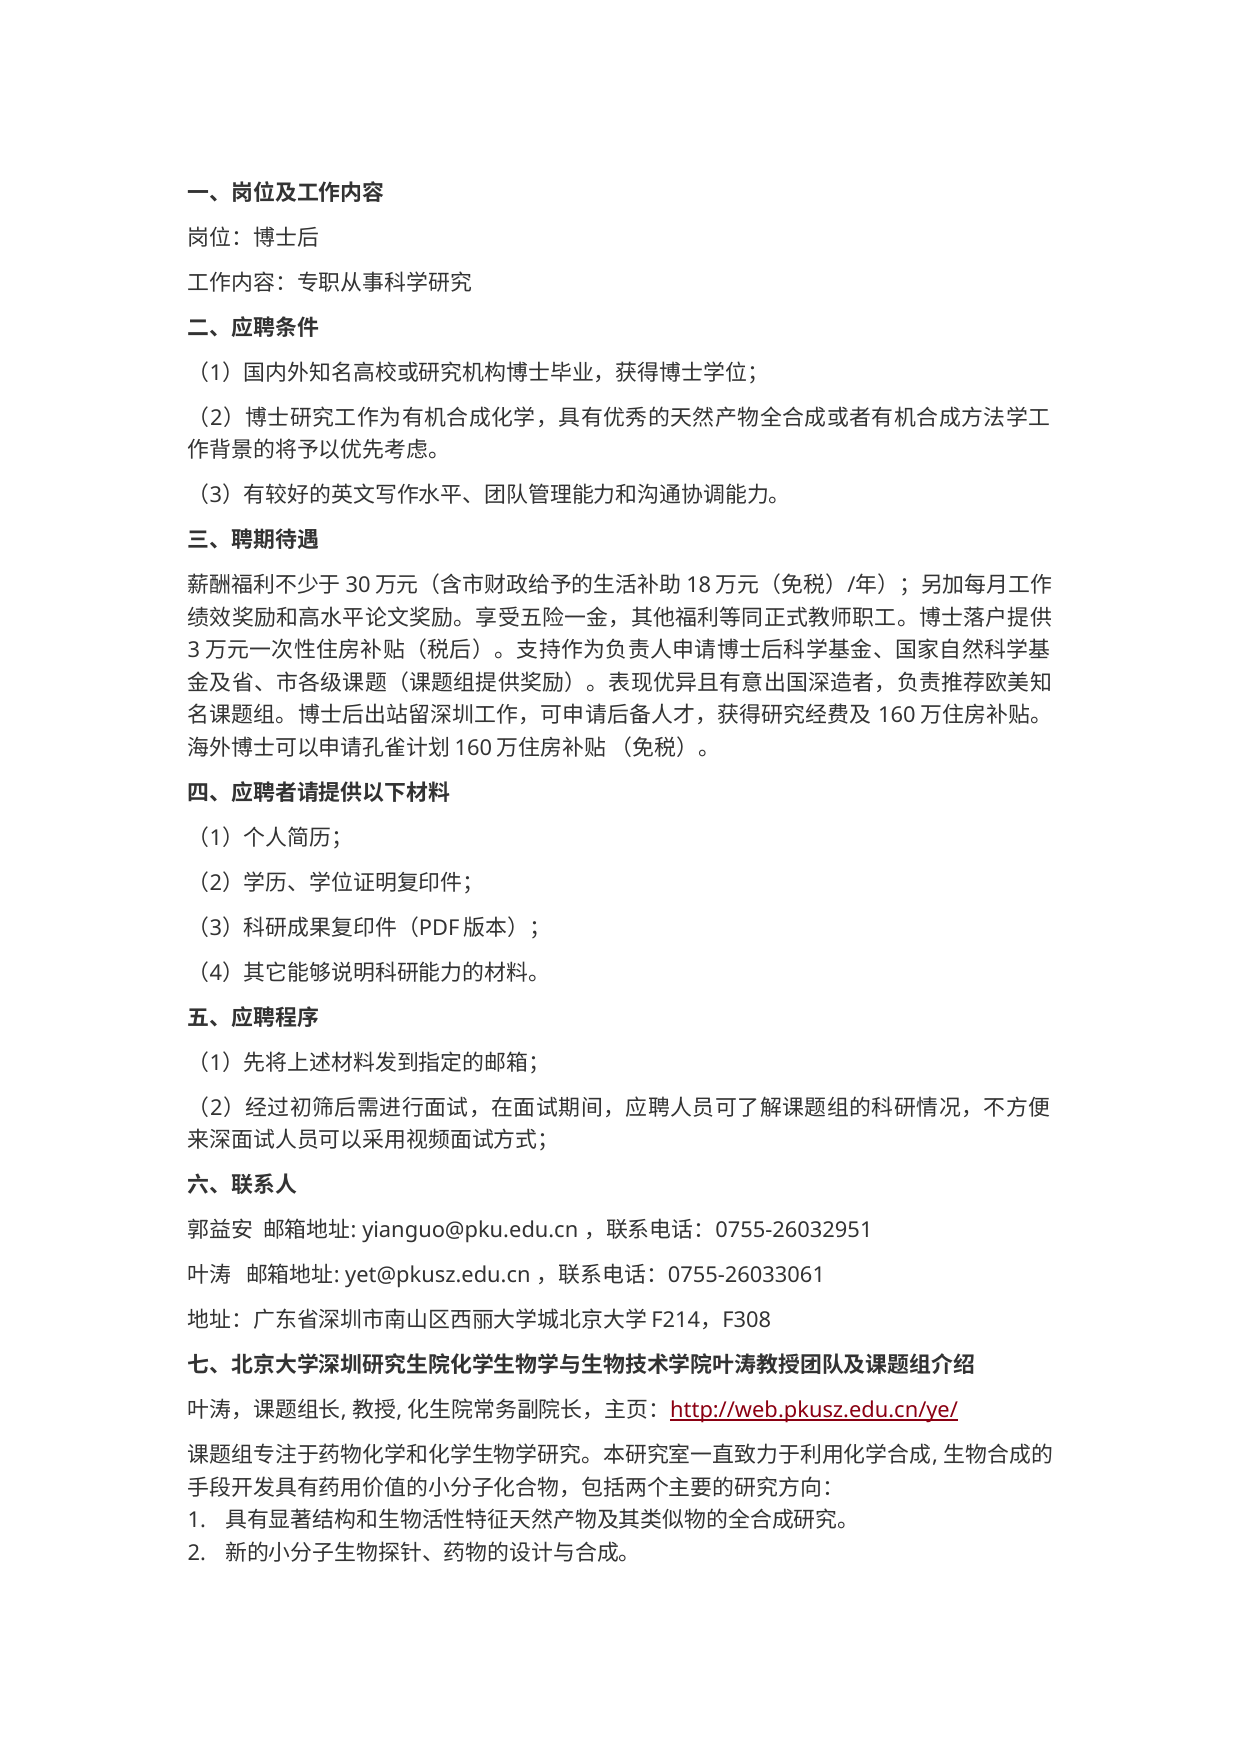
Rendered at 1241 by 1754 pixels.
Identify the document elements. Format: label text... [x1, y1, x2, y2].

text 薪酬福利不少于30万元（含市财政给予的生活补助18万元（免税）/年）；另加每月工作绩效奖励和高水平论文奖励。享受五险一金，其他福利等同正式教师职工。博士落户提供3万元一次性住房补贴（税后）。支持作为负责人申请博士后科学基金、国家自然科学基金及省、市各级课题（课题组提供奖励）。表现优异且有意出国深造者，负责推荐欧美知名课题组。博士后出站留深圳工作，可申请后备人才，获得研究经费及160万住房补贴。海外博士可以申请孔雀计划160万住房补贴 （免税）。 [187, 567, 1053, 762]
text （2）经过初筛后需进行面试，在面试期间，应聘人员可了解课题组的科研情况，不方便来深面试人员可以采用视频面试方式； [187, 1089, 1053, 1154]
text 七、北京大学深圳研究生院化学生物学与生物技术学院叶涛教授团队及课题组介绍 [187, 1347, 1053, 1379]
list 具有显著结构和生物活性特征天然产物及其类似物的全合成研究。 [187, 1502, 1053, 1534]
text 二、应聘条件 [187, 309, 1053, 342]
text 工作内容：专职从事科学研究 [187, 264, 1053, 297]
text （3）科研成果复印件（PDF版本）； [187, 909, 1053, 942]
list 新的小分子生物探针、药物的设计与合成。 [187, 1534, 1053, 1567]
text （2）学历、学位证明复印件； [187, 864, 1053, 897]
text 叶涛 邮箱地址: yet@pkusz.edu.cn ，联系电话：0755-26033061 [187, 1257, 1053, 1289]
text 三、聘期待遇 [187, 522, 1053, 554]
text （2）博士研究工作为有机合成化学，具有优秀的天然产物全合成或者有机合成方法学工作背景的将予以优先考虑。 [187, 399, 1053, 464]
text 五、应聘程序 [187, 999, 1053, 1032]
text 地址：广东省深圳市南山区西丽大学城北京大学F214，F308 [187, 1302, 1053, 1334]
text 一、岗位及工作内容 [187, 174, 1053, 207]
text 六、联系人 [187, 1167, 1053, 1199]
text （4）其它能够说明科研能力的材料。 [187, 954, 1053, 987]
text 课题组专注于药物化学和化学生物学研究。本研究室一直致力于利用化学合成, 生物合成的手段开发具有药用价值的小分子化合物，包括两个主要的研究方向： [187, 1437, 1053, 1502]
text 郭益安 邮箱地址: yianguo@pku.edu.cn ，联系电话：0755-26032951 [187, 1212, 1053, 1244]
text （1）先将上述材料发到指定的邮箱； [187, 1044, 1053, 1077]
text 叶涛，课题组长, 教授, 化生院常务副院长，主页：http://web.pkusz.edu.cn/ye/ [187, 1392, 1053, 1424]
text 岗位：博士后 [187, 219, 1053, 252]
text （3）有较好的英文写作水平、团队管理能力和沟通协调能力。 [187, 477, 1053, 509]
text （1）国内外知名高校或研究机构博士毕业，获得博士学位； [187, 354, 1053, 387]
text （1）个人简历； [187, 819, 1053, 852]
text 四、应聘者请提供以下材料 [187, 774, 1053, 807]
